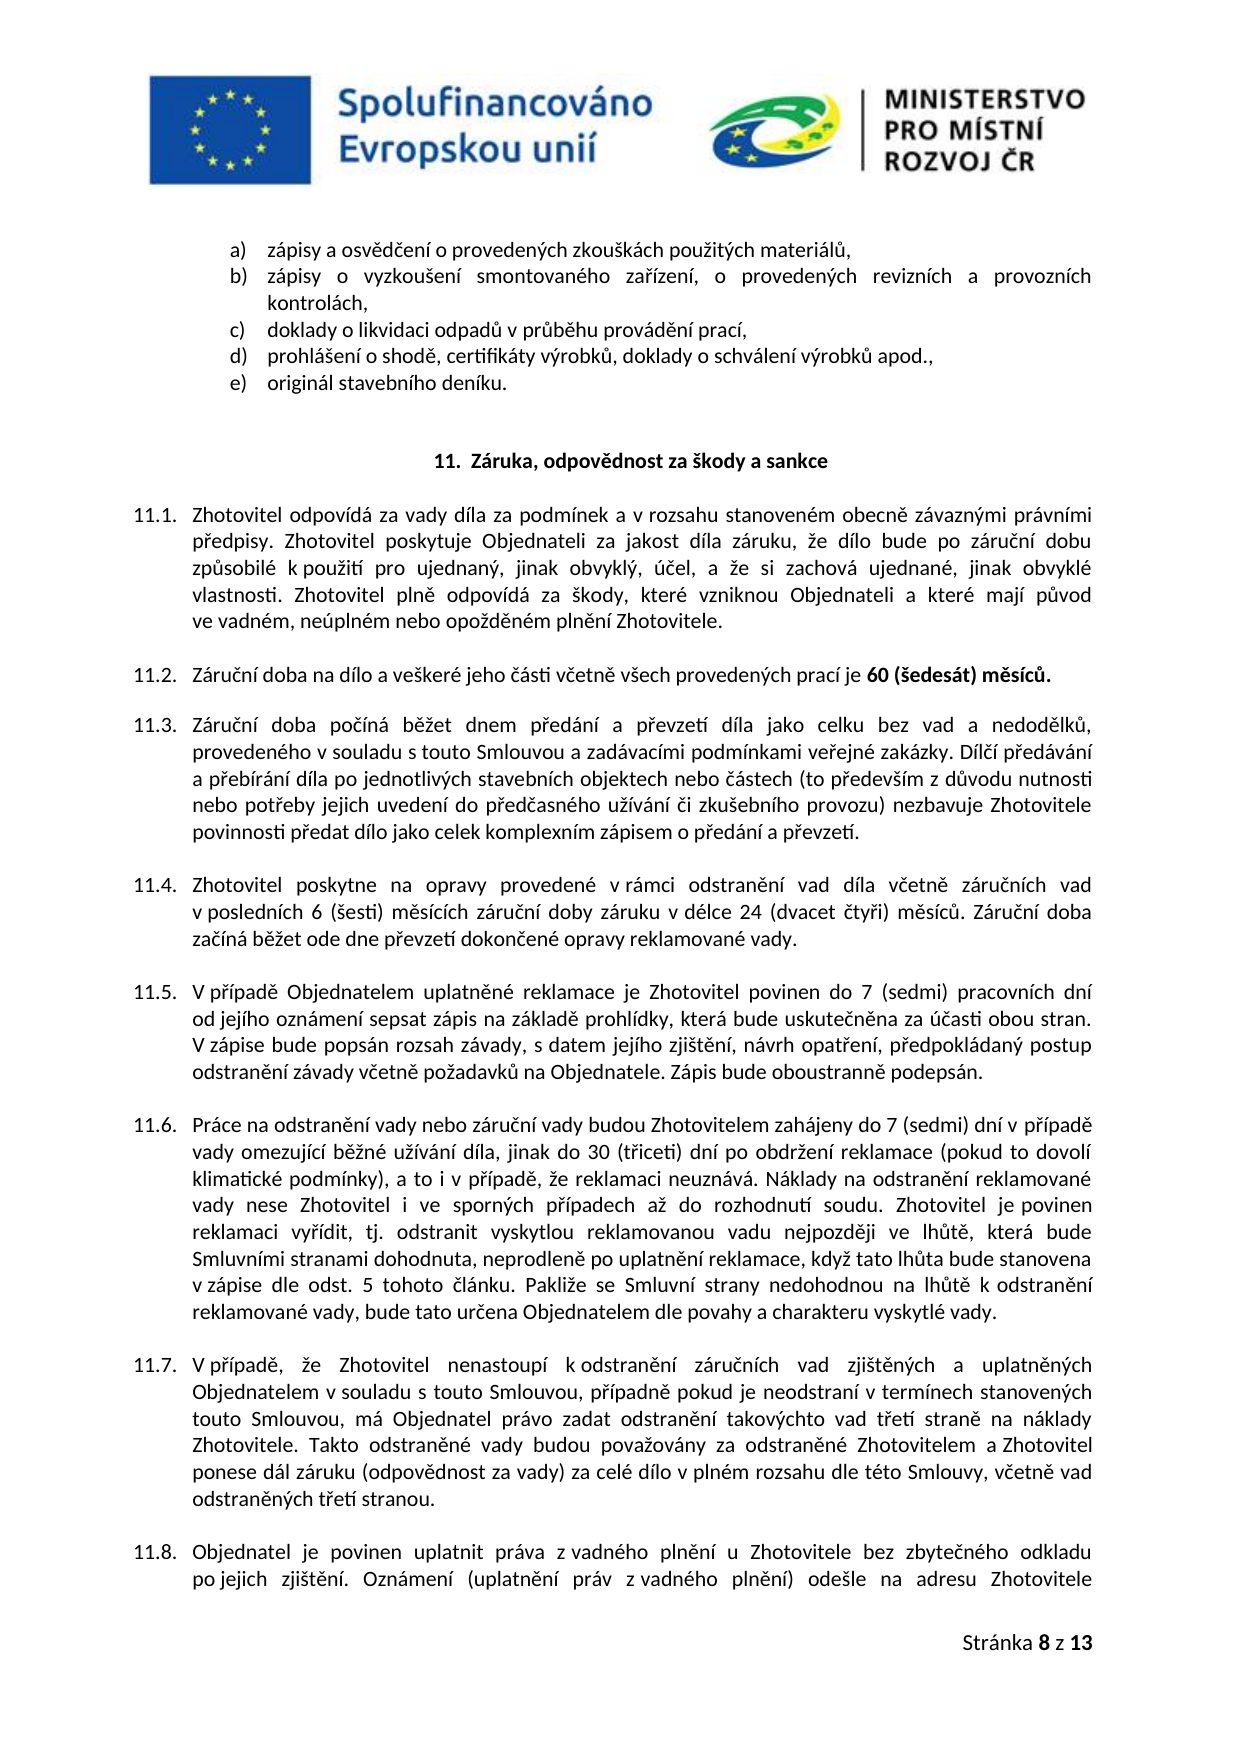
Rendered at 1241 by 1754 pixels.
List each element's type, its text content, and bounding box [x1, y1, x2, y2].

list zápisy a osvědčení o provedených zkouškách použitých materiálů, [229, 236, 1092, 262]
list Záruční doba počíná běžet dnem předání a převzetí díla jako celku bez vad a nedodělků, provedeného v souladu s touto Smlouvou a zadávacími podmínkami veřejné zakázky. Dílčí předávání a přebírání díla po jednotlivých stavebních objektech nebo částech (to především z důvodu nutnosti nebo potřeby jejich uvedení do předčasného užívání či zkušebního provozu) nezbavuje Zhotovitele povinnosti předat dílo jako celek komplexním zápisem o předání a převzetí. [133, 712, 1092, 845]
list Záruka, odpovědnost za škody a sankce [169, 447, 1092, 474]
list Záruční doba na dílo a veškeré jeho části včetně všech provedených prací je 60 (šedesát) měsíců. [133, 661, 1092, 687]
list V případě, že Zhotovitel nenastoupí k odstranění záručních vad zjištěných a uplatněných Objednatelem v souladu s touto Smlouvou, případně pokud je neodstraní v termínech stanovených touto Smlouvou, má Objednatel právo zadat odstranění takovýchto vad třetí straně na náklady Zhotovitele. Takto odstraněné vady budou považovány za odstraněné Zhotovitelem a Zhotovitel ponese dál záruku (odpovědnost za vady) za celé dílo v plném rozsahu dle této Smlouvy, včetně vad odstraněných třetí stranou. [133, 1352, 1092, 1512]
list doklady o likvidaci odpadů v průběhu provádění prací, [229, 316, 1092, 342]
list originál stavebního deníku. [229, 369, 1092, 396]
list Práce na odstranění vady nebo záruční vady budou Zhotovitelem zahájeny do 7 (sedmi) dní v případě vady omezující běžné užívání díla, jinak do 30 (třiceti) dní po obdržení reklamace (pokud to dovolí klimatické podmínky), a to i v případě, že reklamaci neuznává. Náklady na odstranění reklamované vady nese Zhotovitel i ve sporných případech až do rozhodnutí soudu. Zhotovitel je povinen reklamaci vyřídit, tj. odstranit vyskytlou reklamovanou vadu nejpozději ve lhůtě, která bude Smluvními stranami dohodnuta, neprodleně po uplatnění reklamace, když tato lhůta bude stanovena v zápise dle odst. 5 tohoto článku. Pakliže se Smluvní strany nedohodnou na lhůtě k odstranění reklamované vady, bude tato určena Objednatelem dle povahy a charakteru vyskytlé vady. [133, 1112, 1092, 1325]
list prohlášení o shodě, certifikáty výrobků, doklady o schválení výrobků apod., [229, 342, 1092, 369]
list Zhotovitel poskytne na opravy provedené v rámci odstranění vad díla včetně záručních vad v posledních 6 (šesti) měsících záruční doby záruku v délce 24 (dvacet čtyři) měsíců. Záruční doba začíná běžet ode dne převzetí dokončené opravy reklamované vady. [133, 872, 1092, 952]
list V případě Objednatelem uplatněné reklamace je Zhotovitel povinen do 7 (sedmi) pracovních dní od jejího oznámení sepsat zápis na základě prohlídky, která bude uskutečněna za účasti obou stran. V zápise bude popsán rozsah závady, s datem jejího zjištění, návrh opatření, předpokládaný postup odstranění závady včetně požadavků na Objednatele. Zápis bude oboustranně podepsán. [133, 978, 1092, 1085]
list zápisy o vyzkoušení smontovaného zařízení, o provedených revizních a provozních kontrolách, [229, 262, 1092, 316]
picture [147, 73, 1093, 188]
list Zhotovitel odpovídá za vady díla za podmínek a v rozsahu stanoveném obecně závaznými právními předpisy. Zhotovitel poskytuje Objednateli za jakost díla záruku, že dílo bude po záruční dobu způsobilé k použití pro ujednaný, jinak obvyklý, účel, a že si zachová ujednané, jinak obvyklé vlastnosti. Zhotovitel plně odpovídá za škody, které vzniknou Objednateli a které mají původ ve vadném, neúplném nebo opožděném plnění Zhotovitele. [133, 501, 1092, 634]
